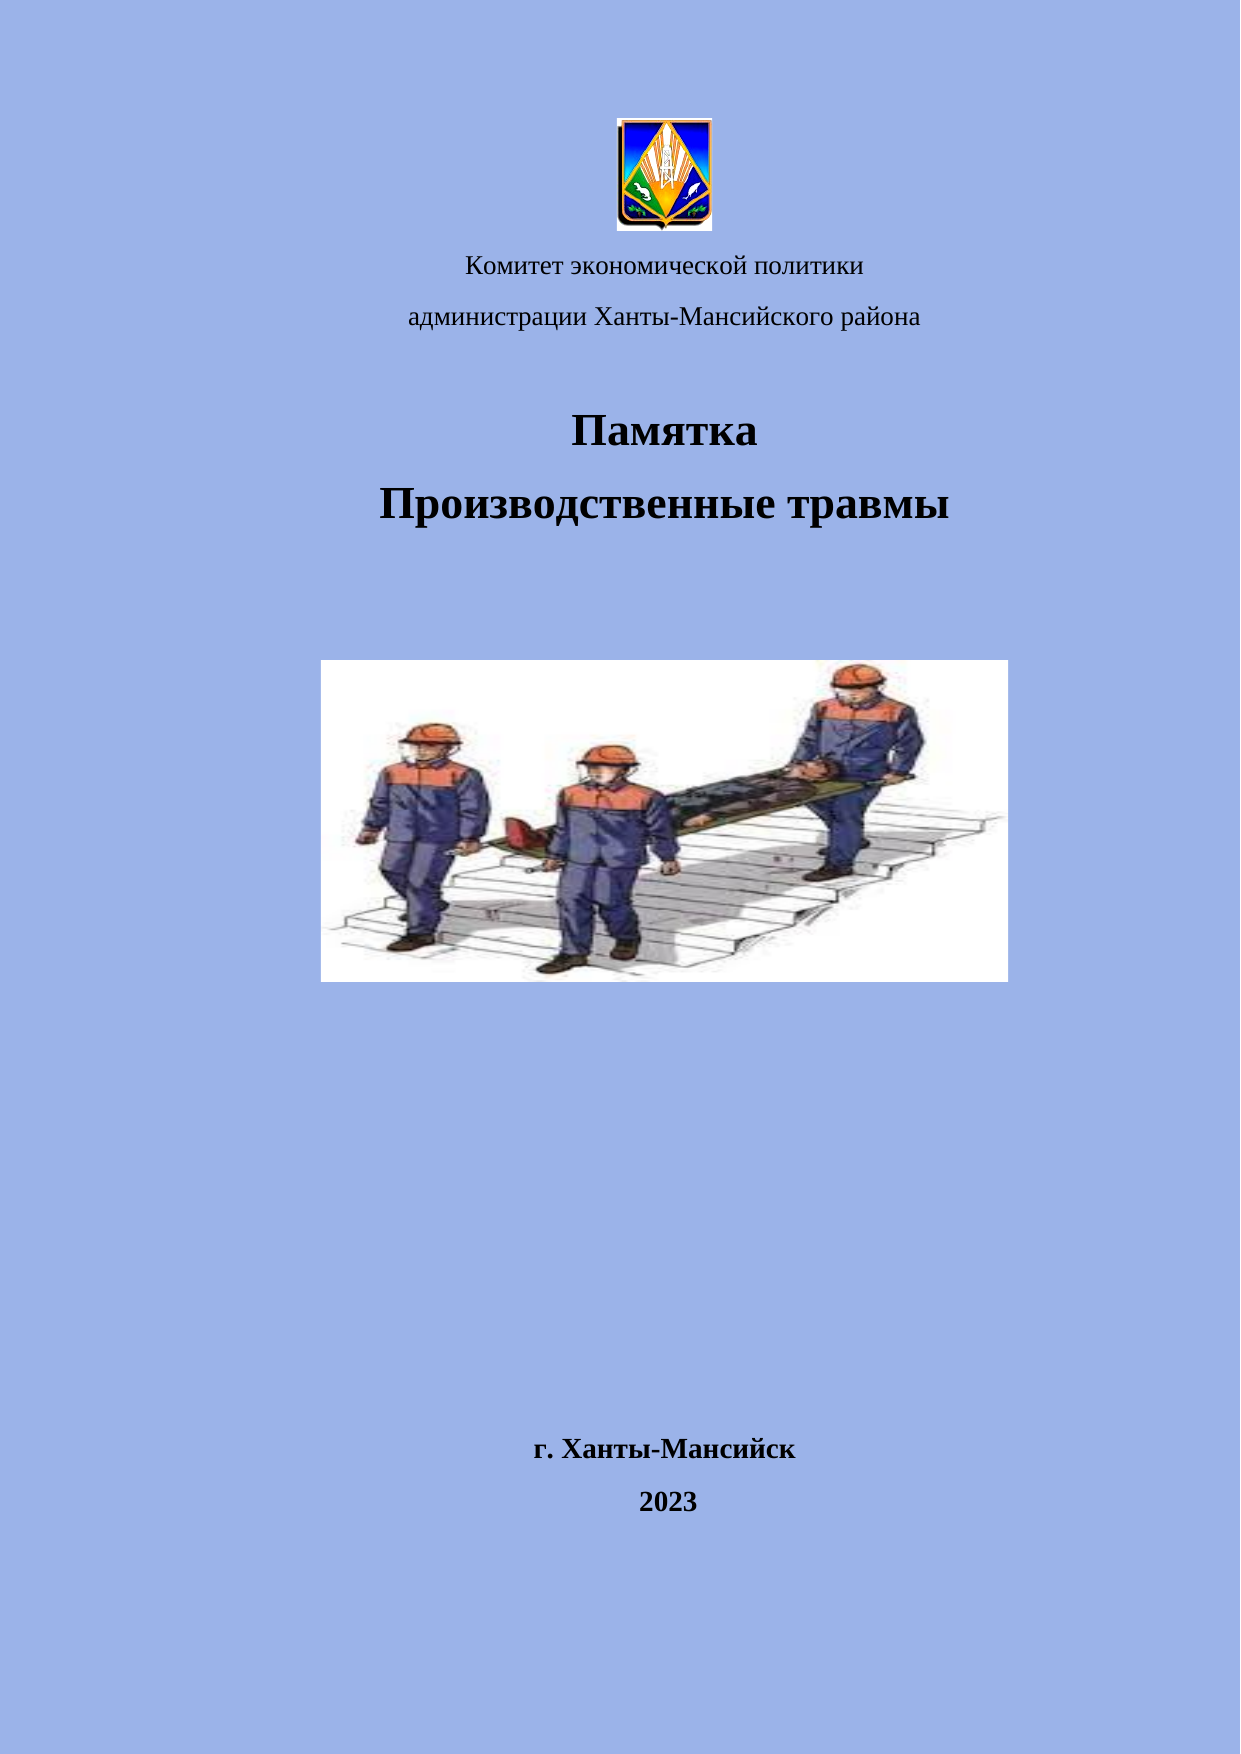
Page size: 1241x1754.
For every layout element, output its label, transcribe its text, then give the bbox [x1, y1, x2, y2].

text администрации Ханты-Мансийского района [177, 300, 1152, 331]
text г. Ханты-Мансийск [177, 1431, 1152, 1464]
picture [616, 118, 713, 231]
picture [320, 660, 1009, 982]
text Комитет экономической политики [177, 249, 1152, 281]
text Памятка [177, 402, 1152, 455]
text Производственные травмы [177, 476, 1152, 528]
text 2023 [177, 1484, 1152, 1517]
